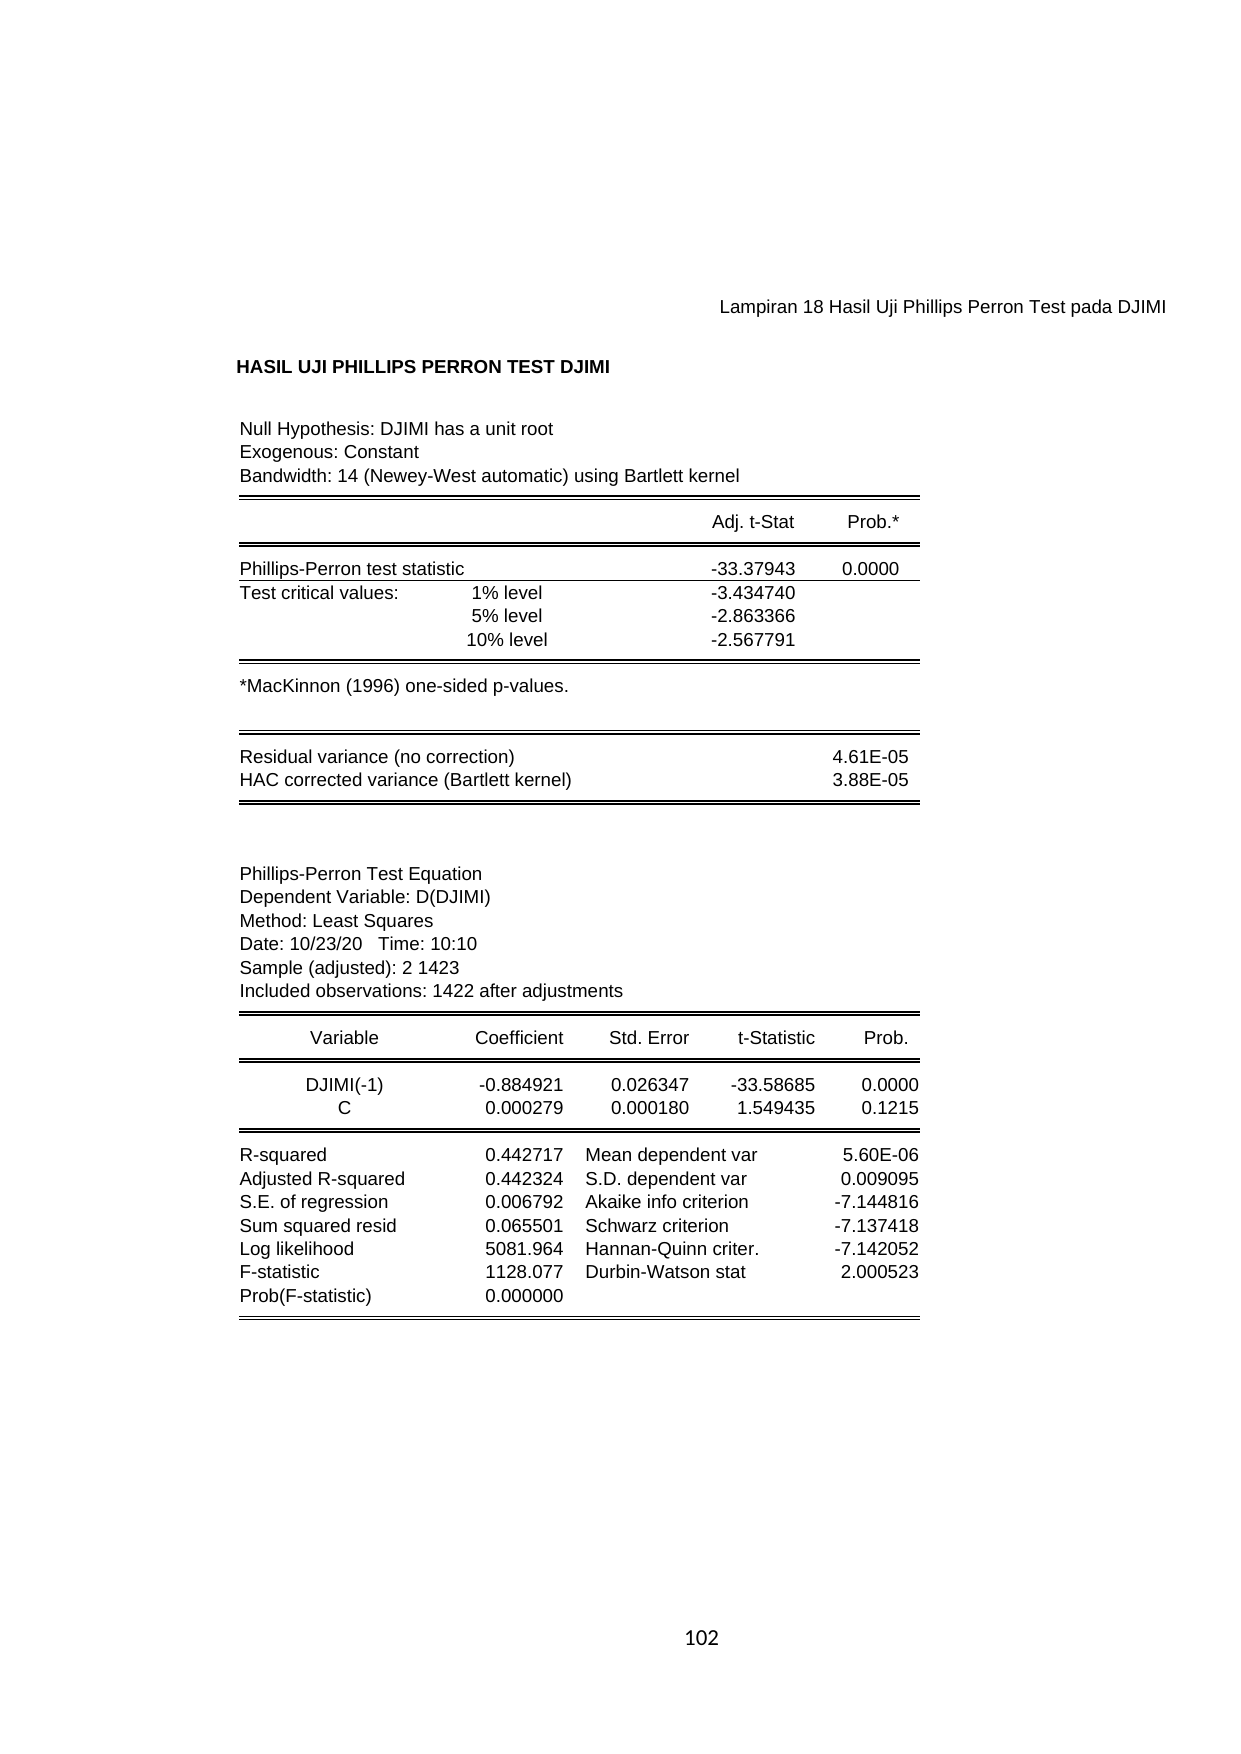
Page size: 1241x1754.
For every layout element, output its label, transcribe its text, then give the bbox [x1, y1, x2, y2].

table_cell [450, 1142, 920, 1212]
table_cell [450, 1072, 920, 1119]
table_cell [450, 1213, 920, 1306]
text HASIL UJI PHILLIPS PERRON TEST DJIMI [236, 356, 1166, 377]
text Lampiran 18 Hasil Uji Phillips Perron Test pada DJIMI [236, 296, 1166, 318]
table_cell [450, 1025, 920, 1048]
